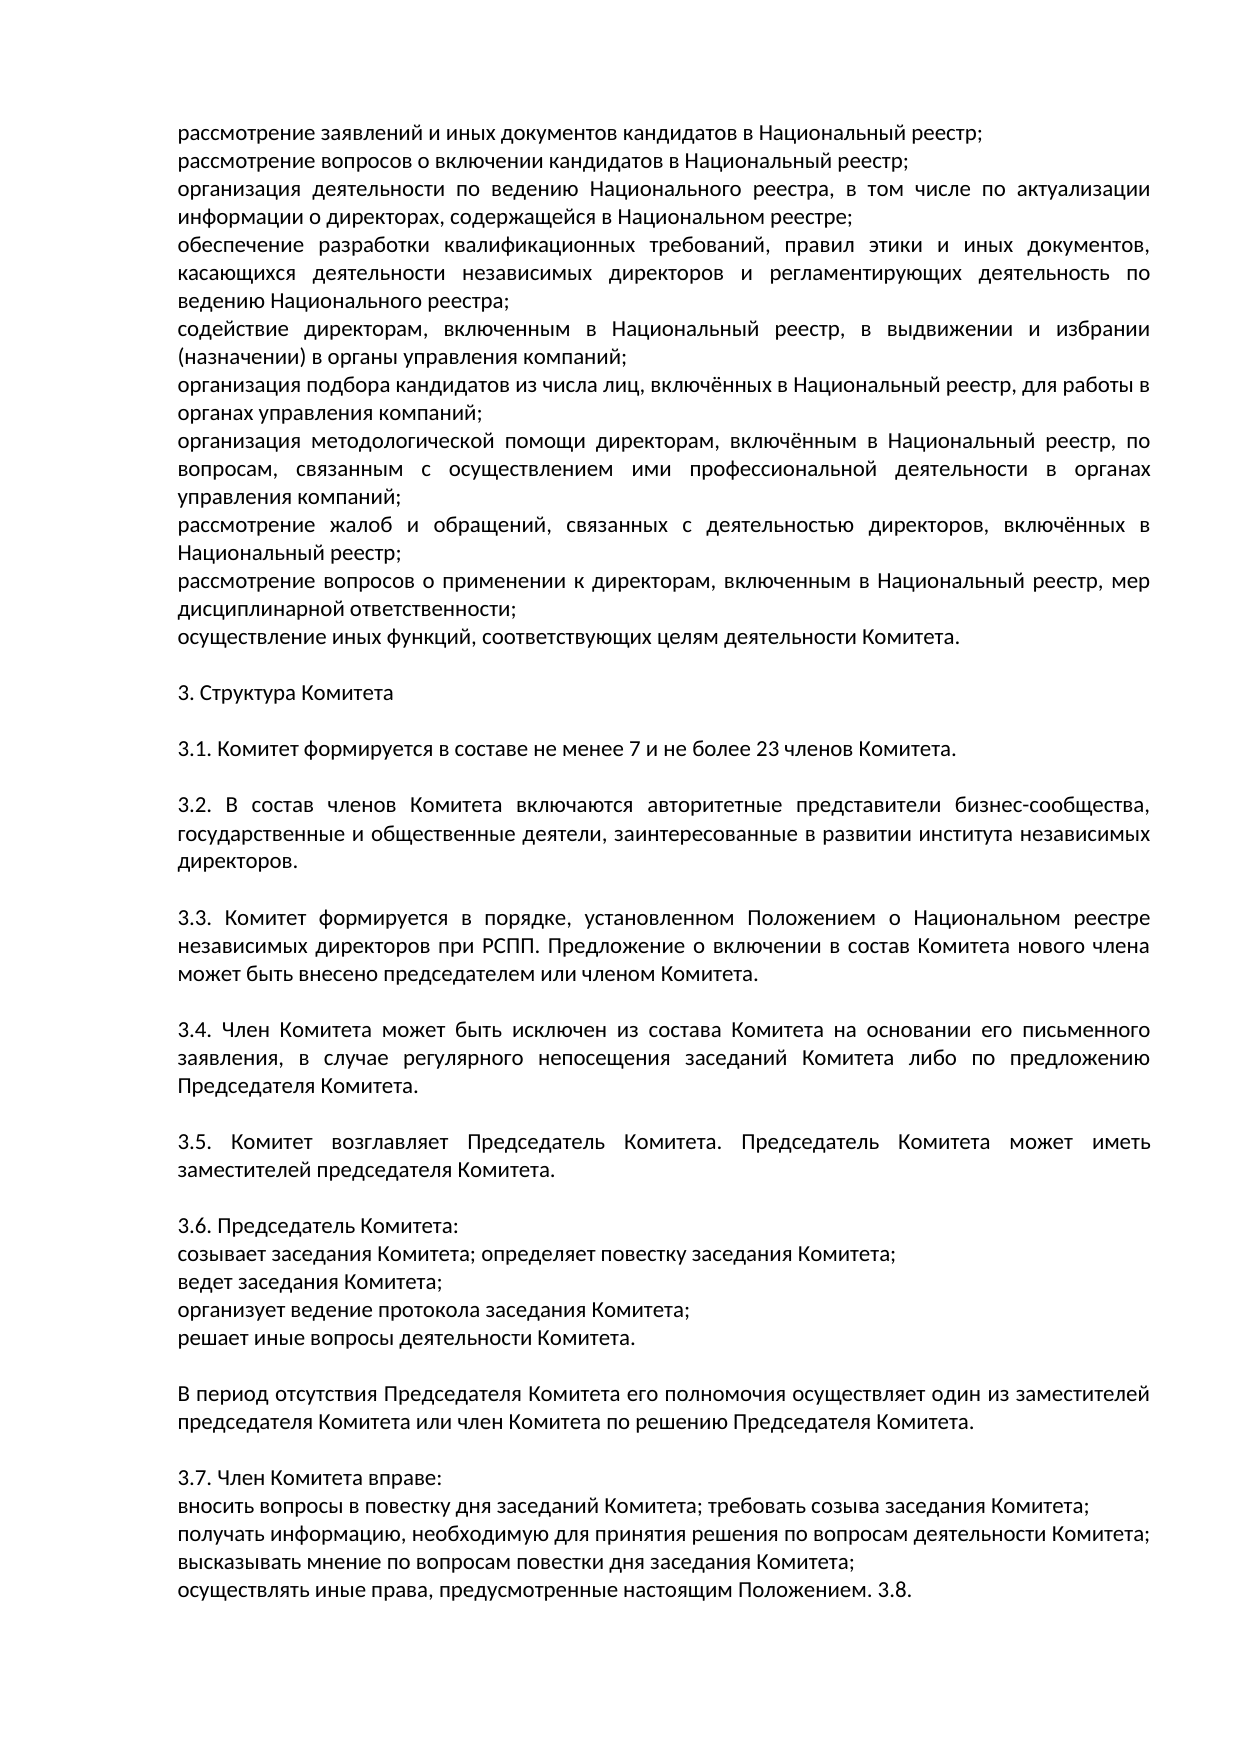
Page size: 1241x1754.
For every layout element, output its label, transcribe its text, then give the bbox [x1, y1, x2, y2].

text решает иные вопросы деятельности Комитета. [177, 1323, 1152, 1351]
text 3.4. Член Комитета может быть исключен из состава Комитета на основании его письменного заявления, в случае регулярного непосещения заседаний Комитета либо по предложению Председателя Комитета. [177, 1015, 1152, 1099]
text В период отсутствия Председателя Комитета его полномочия осуществляет один из заместителей председателя Комитета или член Комитета по решению Председателя Комитета. [177, 1379, 1152, 1435]
text ведет заседания Комитета; [177, 1267, 1152, 1295]
text 3. Структура Комитета [177, 678, 1152, 707]
text рассмотрение вопросов о включении кандидатов в Национальный реестр; [177, 146, 1152, 174]
text организация подбора кандидатов из числа лиц, включённых в Национальный реестр, для работы в органах управления компаний; [177, 370, 1152, 426]
text 3.2. В состав членов Комитета включаются авторитетные представители бизнес-сообщества, государственные и общественные деятели, заинтересованные в развитии института независимых директоров. [177, 791, 1152, 875]
text 3.6. Председатель Комитета: [177, 1211, 1152, 1239]
text рассмотрение заявлений и иных документов кандидатов в Национальный реестр; [177, 118, 1152, 146]
text 3.5. Комитет возглавляет Председатель Комитета. Председатель Комитета может иметь заместителей председателя Комитета. [177, 1127, 1152, 1183]
text осуществление иных функций, соответствующих целям деятельности Комитета. [177, 622, 1152, 651]
text организация методологической помощи директорам, включённым в Национальный реестр, по вопросам, связанным с осуществлением ими профессиональной деятельности в органах управления компаний; [177, 426, 1152, 510]
text получать информацию, необходимую для принятия решения по вопросам деятельности Комитета; высказывать мнение по вопросам повестки дня заседания Комитета; [177, 1519, 1152, 1575]
text осуществлять иные права, предусмотренные настоящим Положением. 3.8. [177, 1575, 1152, 1603]
text вносить вопросы в повестку дня заседаний Комитета; требовать созыва заседания Комитета; [177, 1491, 1152, 1519]
text 3.3. Комитет формируется в порядке, установленном Положением о Национальном реестре независимых директоров при РСПП. Предложение о включении в состав Комитета нового члена может быть внесено председателем или членом Комитета. [177, 903, 1152, 987]
text рассмотрение жалоб и обращений, связанных с деятельностью директоров, включённых в Национальный реестр; [177, 510, 1152, 566]
text организация деятельности по ведению Национального реестра, в том числе по актуализации информации о директорах, содержащейся в Национальном реестре; [177, 174, 1152, 230]
text обеспечение разработки квалификационных требований, правил этики и иных документов, касающихся деятельности независимых директоров и регламентирующих деятельность по ведению Национального реестра; [177, 230, 1152, 314]
text содействие директорам, включенным в Национальный реестр, в выдвижении и избрании (назначении) в органы управления компаний; [177, 314, 1152, 370]
text организует ведение протокола заседания Комитета; [177, 1295, 1152, 1323]
text 3.1. Комитет формируется в составе не менее 7 и не более 23 членов Комитета. [177, 734, 1152, 763]
text созывает заседания Комитета; определяет повестку заседания Комитета; [177, 1239, 1152, 1267]
text 3.7. Член Комитета вправе: [177, 1463, 1152, 1491]
text рассмотрение вопросов о применении к директорам, включенным в Национальный реестр, мер дисциплинарной ответственности; [177, 566, 1152, 622]
